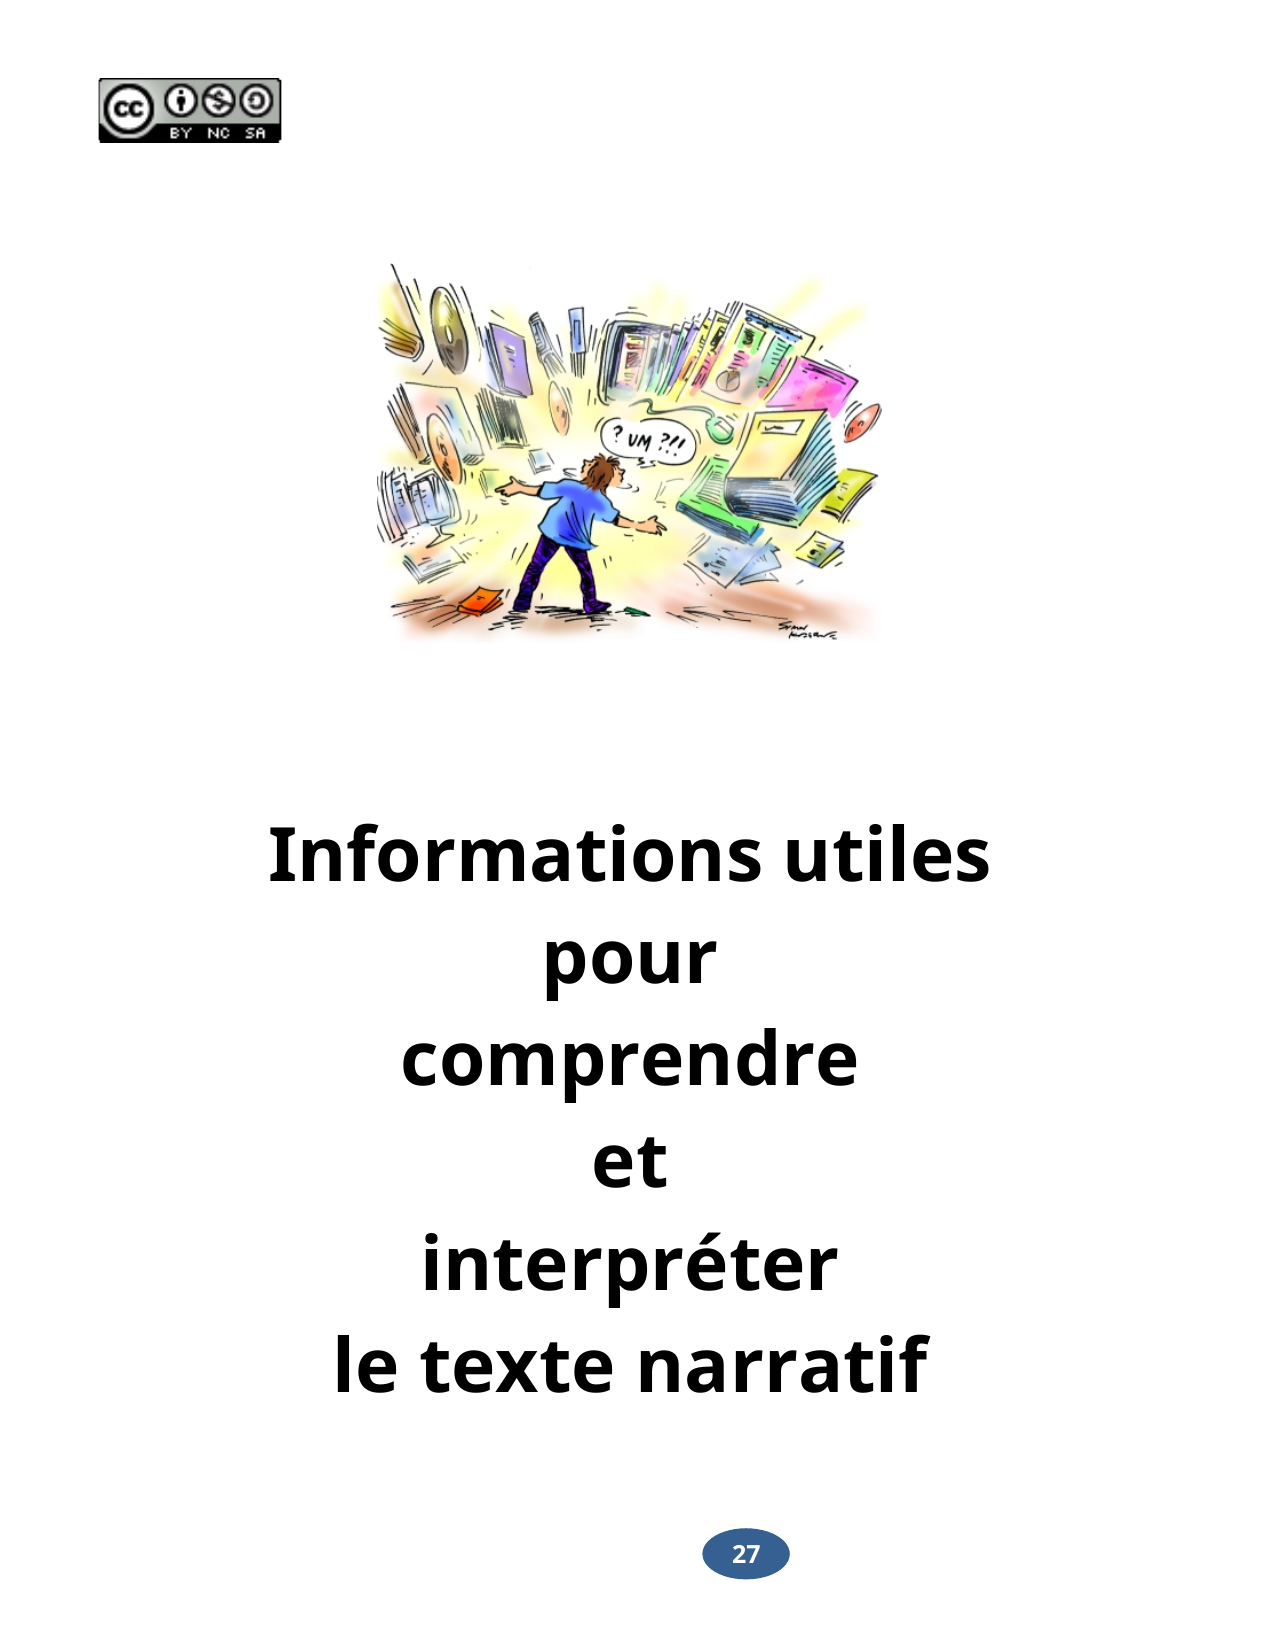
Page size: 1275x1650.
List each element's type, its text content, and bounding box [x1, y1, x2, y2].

picture [377, 263, 883, 643]
text comprendre [74, 1006, 1186, 1108]
text le texte narratif [74, 1312, 1186, 1414]
text et [74, 1108, 1186, 1210]
text Informations utiles [74, 801, 1186, 903]
text pour [74, 903, 1186, 1006]
picture [98, 78, 282, 143]
text interpréter [74, 1210, 1186, 1312]
